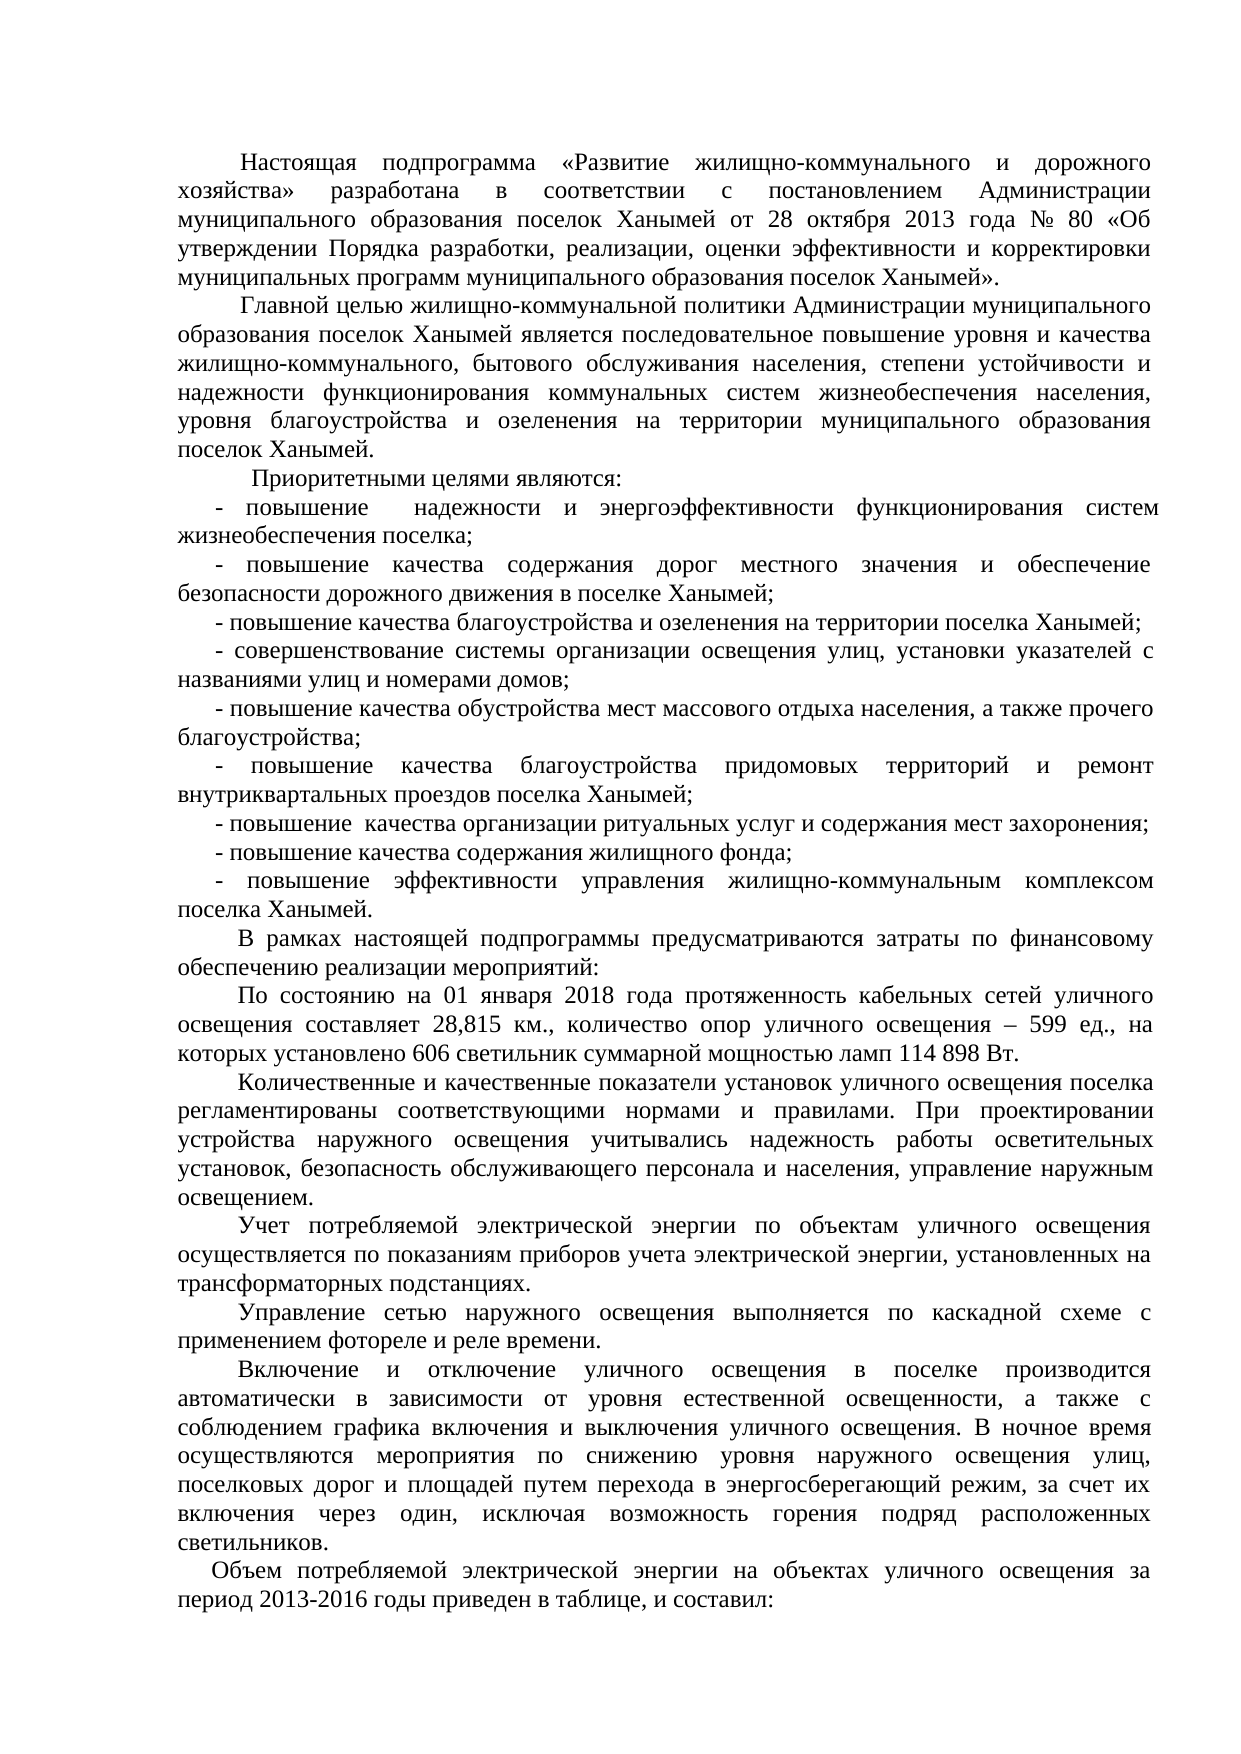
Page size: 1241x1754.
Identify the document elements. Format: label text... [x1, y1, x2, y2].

text - повышение качества обустройства мест массового отдыха населения, а также прочего благоустройства; [177, 693, 1154, 751]
text - повышение качества благоустройства и озеленения на территории поселка Ханымей; [177, 607, 1160, 636]
text Учет потребляемой электрической энергии по объектам уличного освещения осуществляется по показаниям приборов учета электрической энергии, установленных на трансформаторных подстанциях. [177, 1211, 1152, 1297]
text Включение и отключение уличного освещения в поселке производится автоматически в зависимости от уровня естественной освещенности, а также с соблюдением графика включения и выключения уличного освещения. В ночное время осуществляются мероприятия по снижению уровня наружного освещения улиц, поселковых дорог и площадей путем перехода в энергосберегающий режим, за счет их включения через один, исключая возможность горения подряд расположенных светильников. [177, 1354, 1152, 1556]
text - повышение качества содержания жилищного фонда; [177, 837, 1154, 866]
text - повышение качества содержания дорог местного значения и обеспечение безопасности дорожного движения в поселке Ханымей; [177, 549, 1152, 607]
text - повышение качества благоустройства придомовых территорий и ремонт внутриквартальных проездов поселка Ханымей; [177, 751, 1154, 808]
text Приоритетными целями являются: [177, 463, 1160, 492]
text Главной целью жилищно-коммунальной политики Администрации муниципального образования поселок Ханымей является последовательное повышение уровня и качества жилищно-коммунального, бытового обслуживания населения, степени устойчивости и надежности функционирования коммунальных систем жизнеобеспечения населения, уровня благоустройства и озеленения на территории муниципального образования поселок Ханымей. [177, 291, 1152, 463]
text Количественные и качественные показатели установок уличного освещения поселка регламентированы соответствующими нормами и правилами. При проектировании устройства наружного освещения учитывались надежность работы осветительных установок, безопасность обслуживающего персонала и населения, управление наружным освещением. [177, 1067, 1154, 1211]
text Объем потребляемой электрической энергии на объектах уличного освещения за период 2013-2016 годы приведен в таблице, и составил: [177, 1556, 1152, 1613]
text - повышение надежности и энергоэффективности функционирования систем жизнеобеспечения поселка; [177, 492, 1160, 549]
text - повышение эффективности управления жилищно-коммунальным комплексом поселка Ханымей. [177, 866, 1154, 923]
text Настоящая подпрограмма «Развитие жилищно-коммунального и дорожного хозяйства» разработана в соответствии с постановлением Администрации муниципального образования поселок Ханымей от 28 октября 2013 года № 80 «Об утверждении Порядка разработки, реализации, оценки эффективности и корректировки муниципальных программ муниципального образования поселок Ханымей». [177, 147, 1152, 291]
text - повышение качества организации ритуальных услуг и содержания мест захоронения; [177, 808, 1154, 837]
text Управление сетью наружного освещения выполняется по каскадной схеме с применением фотореле и реле времени. [177, 1297, 1152, 1354]
text В рамках настоящей подпрограммы предусматриваются затраты по финансовому обеспечению реализации мероприятий: [177, 923, 1154, 981]
text По состоянию на 01 января 2018 года протяженность кабельных сетей уличного освещения составляет ., количество опор уличного освещения – 599 ед., на которых установлено 606 светильник суммарной мощностью ламп 114 898 Вт. [177, 981, 1154, 1067]
text - совершенствование системы организации освещения улиц, установки указателей с названиями улиц и номерами домов; [177, 636, 1154, 693]
